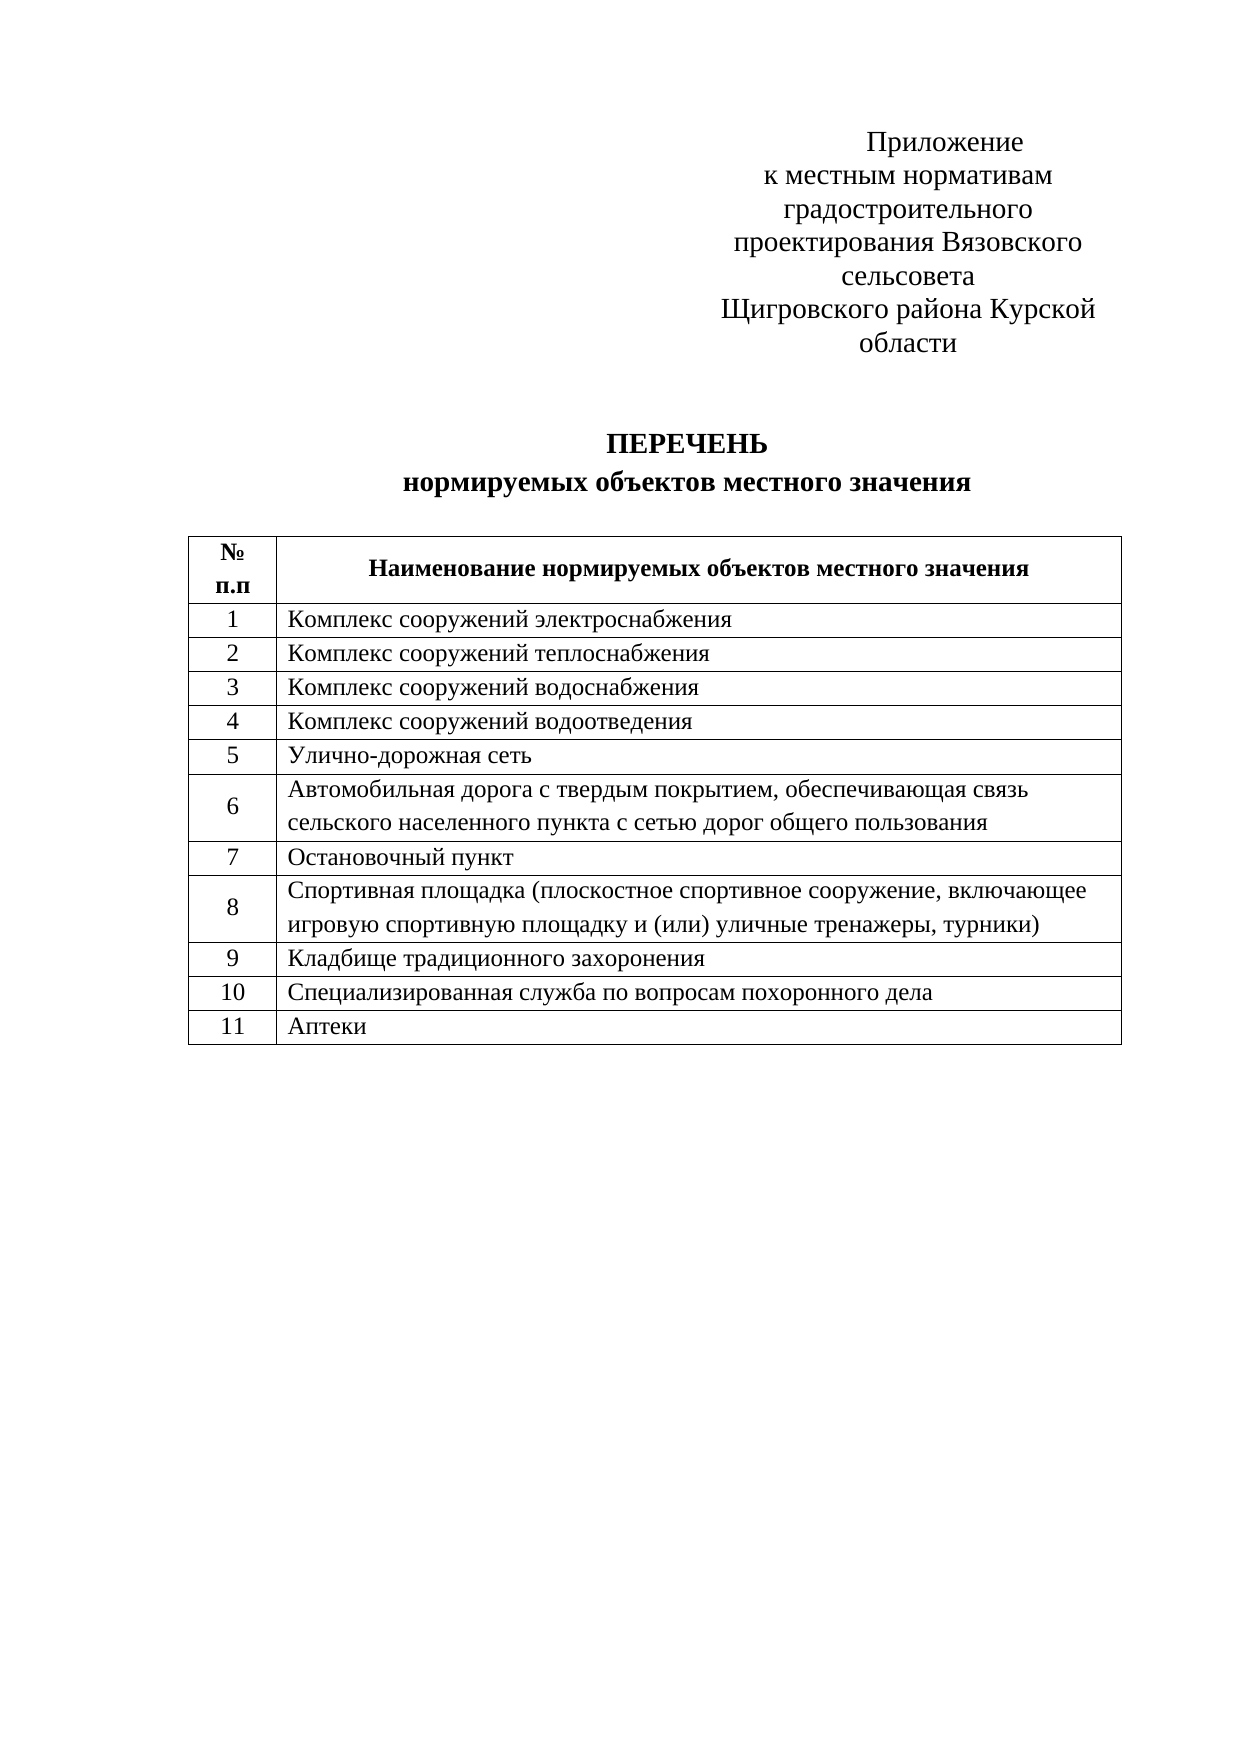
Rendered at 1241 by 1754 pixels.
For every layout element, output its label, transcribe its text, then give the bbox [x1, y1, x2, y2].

table_cell Аптеки [277, 1011, 1121, 1044]
table_cell Спортивная площадка (плоскостное спортивное сооружение, включающее игровую спортивную площадку и (или) уличные тренажеры, турники) [277, 876, 1121, 942]
table_cell 5 [189, 740, 276, 773]
table_cell Комплекс сооружений электроснабжения [277, 604, 1121, 637]
table_cell 10 [189, 977, 276, 1010]
table_cell 2 [189, 638, 276, 671]
table_cell 8 [189, 876, 276, 942]
table_cell 4 [189, 706, 276, 739]
table_cell Остановочный пункт [277, 842, 1121, 874]
table_cell Комплекс сооружений теплоснабжения [277, 638, 1121, 671]
text нормируемых объектов местного значения [252, 464, 1122, 498]
table_cell Комплекс сооружений водоснабжения [277, 672, 1121, 705]
table_cell 1 [189, 604, 276, 637]
text ПЕРЕЧЕНЬ [252, 426, 1122, 459]
table_header Наименование нормируемых объектов местного значения [277, 537, 1121, 603]
table_cell 9 [189, 943, 276, 976]
table_header № п.п [189, 537, 276, 603]
text Приложение [694, 124, 1122, 157]
text к местным нормативам градостроительного проектирования Вязовского сельсовета [694, 157, 1122, 292]
table_cell 6 [189, 775, 276, 841]
table_cell 7 [189, 842, 276, 874]
table_cell 11 [189, 1011, 276, 1044]
table_cell Кладбище традиционного захоронения [277, 943, 1121, 976]
table_cell 3 [189, 672, 276, 705]
text Щигровского района Курской области [694, 292, 1122, 359]
table_cell Специализированная служба по вопросам похоронного дела [277, 977, 1121, 1010]
table_cell Автомобильная дорога с твердым покрытием, обеспечивающая связь сельского населенного пункта с сетью дорог общего пользования [277, 775, 1121, 841]
table_cell Улично-дорожная сеть [277, 740, 1121, 773]
table_cell Комплекс сооружений водоотведения [277, 706, 1121, 739]
